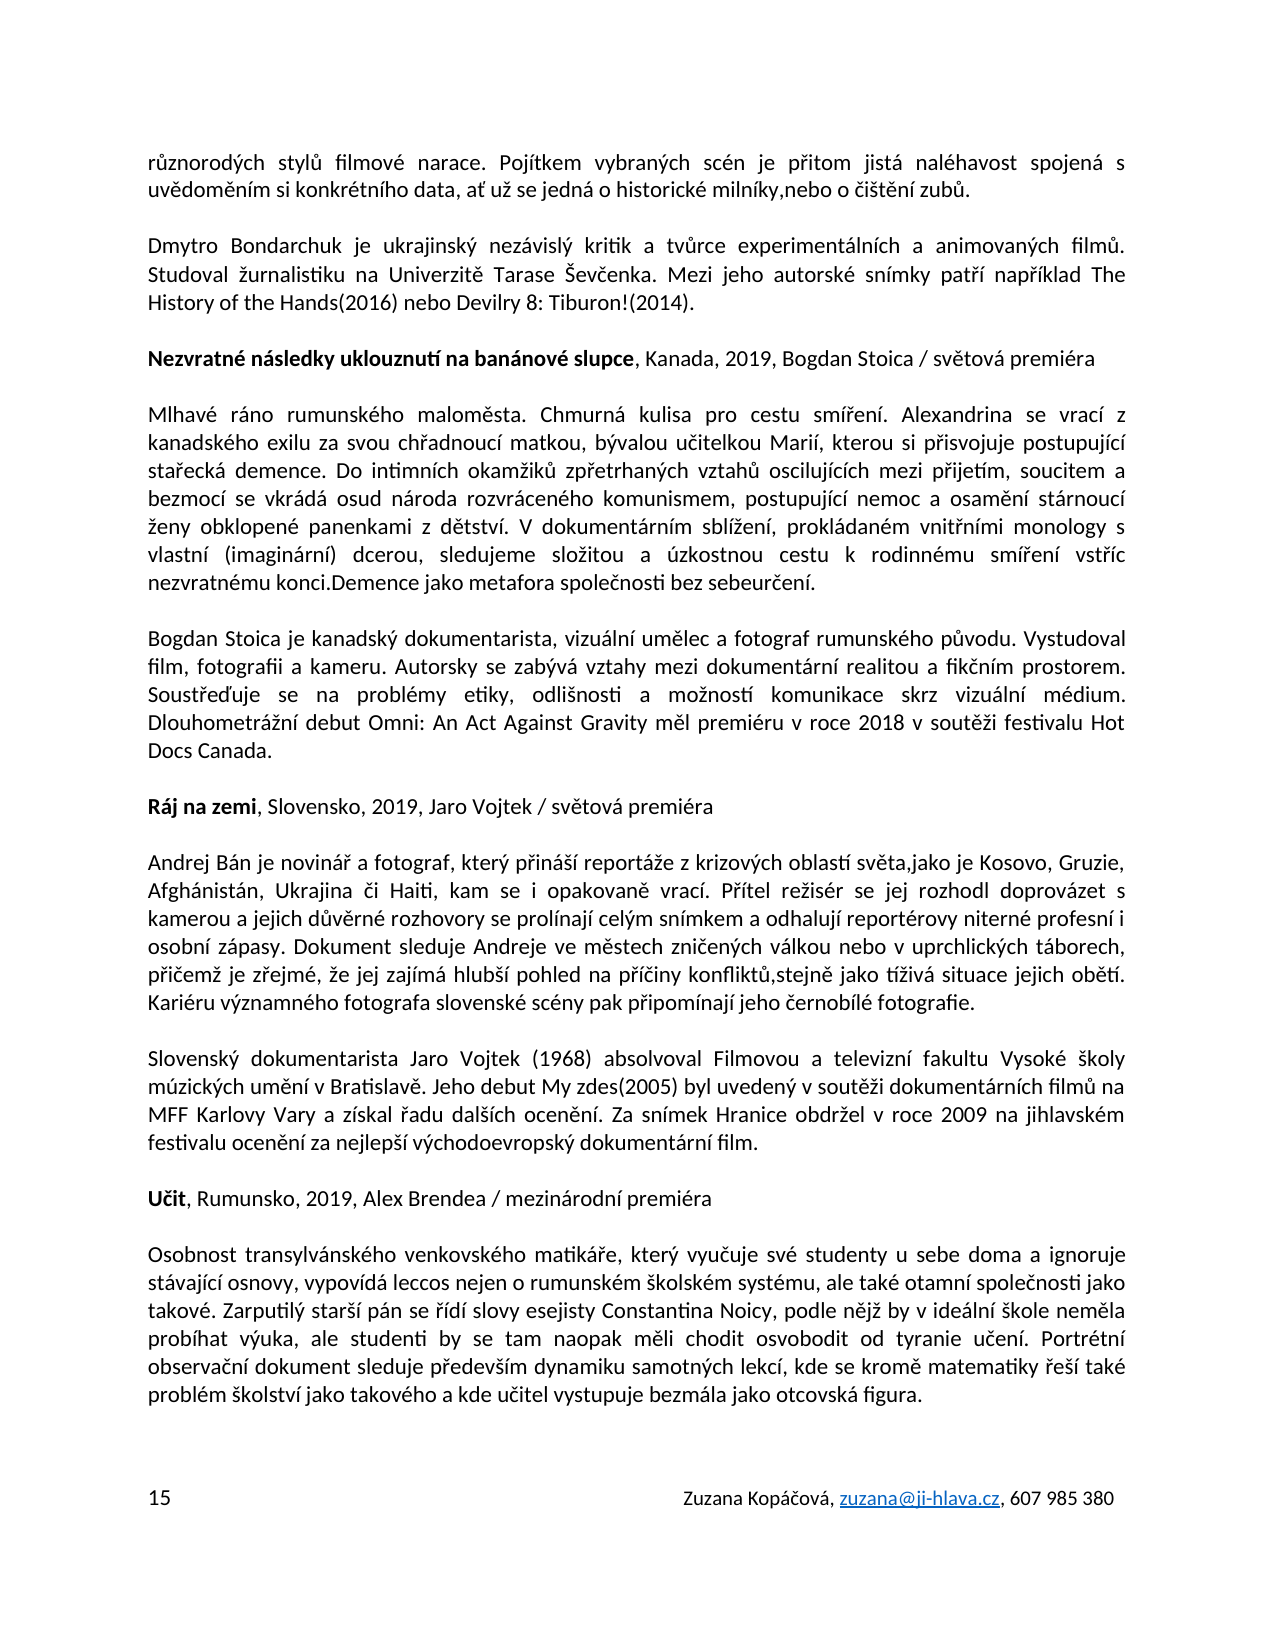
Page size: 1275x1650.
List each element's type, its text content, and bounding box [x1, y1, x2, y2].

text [148, 148, 1127, 204]
text Učit, Rumunsko, 2019, Alex Brendea / mezinárodní premiéra [148, 1184, 1127, 1212]
text Ráj na zemi, Slovensko, 2019, Jaro Vojtek / světová premiéra [148, 792, 1127, 820]
text Nezvratné následky uklouznutí na banánové slupce, Kanada, 2019, Bogdan Stoica / světová premiéra [148, 344, 1127, 372]
text Andrej Bán je novinář a fotograf, který přináší reportáže z krizových oblastí světa,jako je Kosovo, Gruzie, Afghánistán, Ukrajina či Haiti, kam se i opakovaně vrací. Přítel režisér se jej rozhodl doprovázet s kamerou a jejich důvěrné rozhovory se prolínají celým snímkem a odhalují reportérovy niterné profesní i osobní zápasy. Dokument sleduje Andreje ve městech zničených válkou nebo v uprchlických táborech, přičemž je zřejmé, že jej zajímá hlubší pohled na příčiny konfliktů,stejně jako tíživá situace jejich obětí. Kariéru významného fotografa slovenské scény pak připomínají jeho černobílé fotografie. [148, 848, 1127, 1016]
text Slovenský dokumentarista Jaro Vojtek (1968) absolvoval Filmovou a televizní fakultu Vysoké školy múzických umění v Bratislavě. Jeho debut My zdes(2005) byl uvedený v soutěži dokumentárních filmů na MFF Karlovy Vary a získal řadu dalších ocenění. Za snímek Hranice obdržel v roce 2009 na jihlavském festivalu ocenění za nejlepší východoevropský dokumentární film. [148, 1044, 1127, 1156]
text Osobnost transylvánského venkovského matikáře, který vyučuje své studenty u sebe doma a ignoruje stávající osnovy, vypovídá leccos nejen o rumunském školském systému, ale také otamní společnosti jako takové. Zarputilý starší pán se řídí slovy esejisty Constantina Noicy, podle nějž by v ideální škole neměla probíhat výuka, ale studenti by se tam naopak měli chodit osvobodit od tyranie učení. Portrétní observační dokument sleduje především dynamiku samotných lekcí, kde se kromě matematiky řeší také problém školství jako takového a kde učitel vystupuje bezmála jako otcovská figura. [148, 1240, 1127, 1408]
text Dmytro Bondarchuk je ukrajinský nezávislý kritik a tvůrce experimentálních a animovaných filmů. Studoval žurnalistiku na Univerzitě Tarase Ševčenka. Mezi jeho autorské snímky patří například The History of the Hands(2016) nebo Devilry 8: Tiburon!(2014). [148, 232, 1127, 316]
text Bogdan Stoica je kanadský dokumentarista, vizuální umělec a fotograf rumunského původu. Vystudoval film, fotografii a kameru. Autorsky se zabývá vztahy mezi dokumentární realitou a fikčním prostorem. Soustřeďuje se na problémy etiky, odlišnosti a možností komunikace skrz vizuální médium. Dlouhometrážní debut Omni: An Act Against Gravity měl premiéru v roce 2018 v soutěži festivalu Hot Docs Canada. [148, 624, 1127, 792]
text Mlhavé ráno rumunského maloměsta. Chmurná kulisa pro cestu smíření. Alexandrina se vrací z kanadského exilu za svou chřadnoucí matkou, bývalou učitelkou Marií, kterou si přisvojuje postupující stařecká demence. Do intimních okamžiků zpřetrhaných vztahů oscilujících mezi přijetím, soucitem a bezmocí se vkrádá osud národa rozvráceného komunismem, postupující nemoc a osamění stárnoucí ženy obklopené panenkami z dětství. V dokumentárním sblížení, prokládaném vnitřními monology s vlastní (imaginární) dcerou, sledujeme složitou a úzkostnou cestu k rodinnému smíření vstříc nezvratnému konci.Demence jako metafora společnosti bez sebeurčení. [148, 400, 1127, 596]
